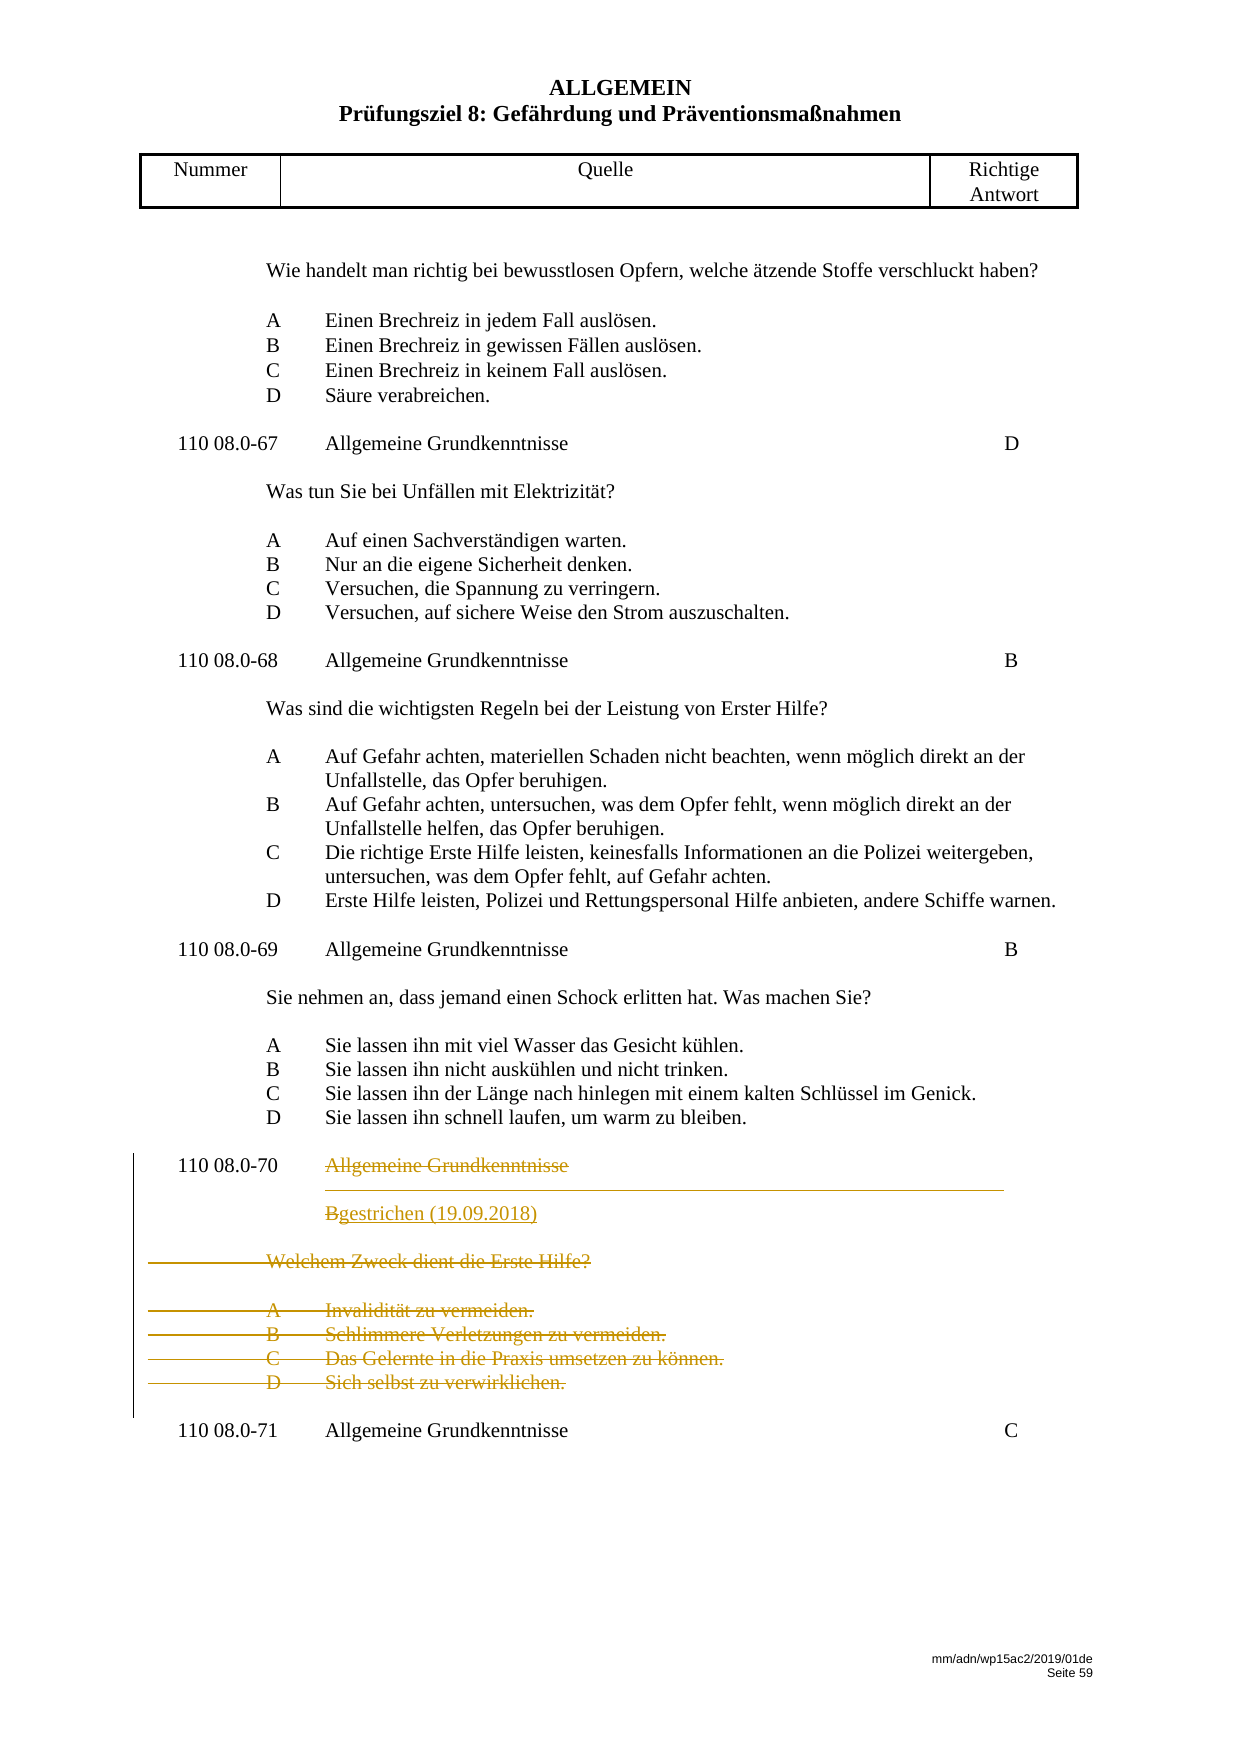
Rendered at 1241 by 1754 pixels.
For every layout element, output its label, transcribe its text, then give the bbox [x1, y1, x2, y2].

text 110 08.0-70 [148, 1153, 1093, 1225]
text 110 08.0-71 Allgemeine Grundkenntnisse C [148, 1418, 1093, 1442]
text C Die richtige Erste Hilfe leisten, keinesfalls Informationen an die Polizei weitergeben, untersuchen, was dem Opfer fehlt, auf Gefahr achten. [148, 840, 1093, 888]
text 110 08.0-69 Allgemeine Grundkenntnisse B [148, 937, 1093, 961]
text A Sie lassen ihn mit viel Wasser das Gesicht kühlen. [148, 1033, 1093, 1057]
text D Erste Hilfe leisten, Polizei und Rettungspersonal Hilfe anbieten, andere Schiffe warnen. [148, 888, 1093, 912]
text B Nur an die eigene Sicherheit denken. [148, 552, 1093, 576]
text D Versuchen, auf sichere Weise den Strom auszuschalten. [148, 600, 1093, 624]
text Was sind die wichtigsten Regeln bei der Leistung von Erster Hilfe? [177, 696, 1093, 720]
text A Auf Gefahr achten, materiellen Schaden nicht beachten, wenn möglich direkt an der Unfallstelle, das Opfer beruhigen. [148, 744, 1093, 792]
text A Einen Brechreiz in jedem Fall auslösen. [148, 307, 1093, 332]
text Wie handelt man richtig bei bewusstlosen Opfern, welche ätzende Stoffe verschluckt haben? [148, 257, 1093, 282]
text B Sie lassen ihn nicht auskühlen und nicht trinken. [148, 1057, 1093, 1081]
text C Versuchen, die Spannung zu verringern. [148, 576, 1093, 600]
text C Sie lassen ihn der Länge nach hinlegen mit einem kalten Schlüssel im Genick. [148, 1081, 1093, 1105]
text D Sie lassen ihn schnell laufen, um warm zu bleiben. [148, 1105, 1093, 1129]
text A Auf einen Sachverständigen warten. [148, 527, 1093, 552]
text 110 08.0-68 Allgemeine Grundkenntnisse B [148, 648, 1093, 672]
text B Einen Brechreiz in gewissen Fällen auslösen. [148, 332, 1093, 357]
text 110 08.0-67 Allgemeine Grundkenntnisse D [148, 431, 1093, 455]
text C Einen Brechreiz in keinem Fall auslösen. [148, 357, 1093, 382]
text Sie nehmen an, dass jemand einen Schock erlitten hat. Was machen Sie? [177, 985, 1093, 1009]
text Was tun Sie bei Unfällen mit Elektrizität? [177, 479, 1093, 503]
text B Auf Gefahr achten, untersuchen, was dem Opfer fehlt, wenn möglich direkt an der Unfallstelle helfen, das Opfer beruhigen. [148, 792, 1093, 840]
text D Säure verabreichen. [148, 382, 1093, 407]
